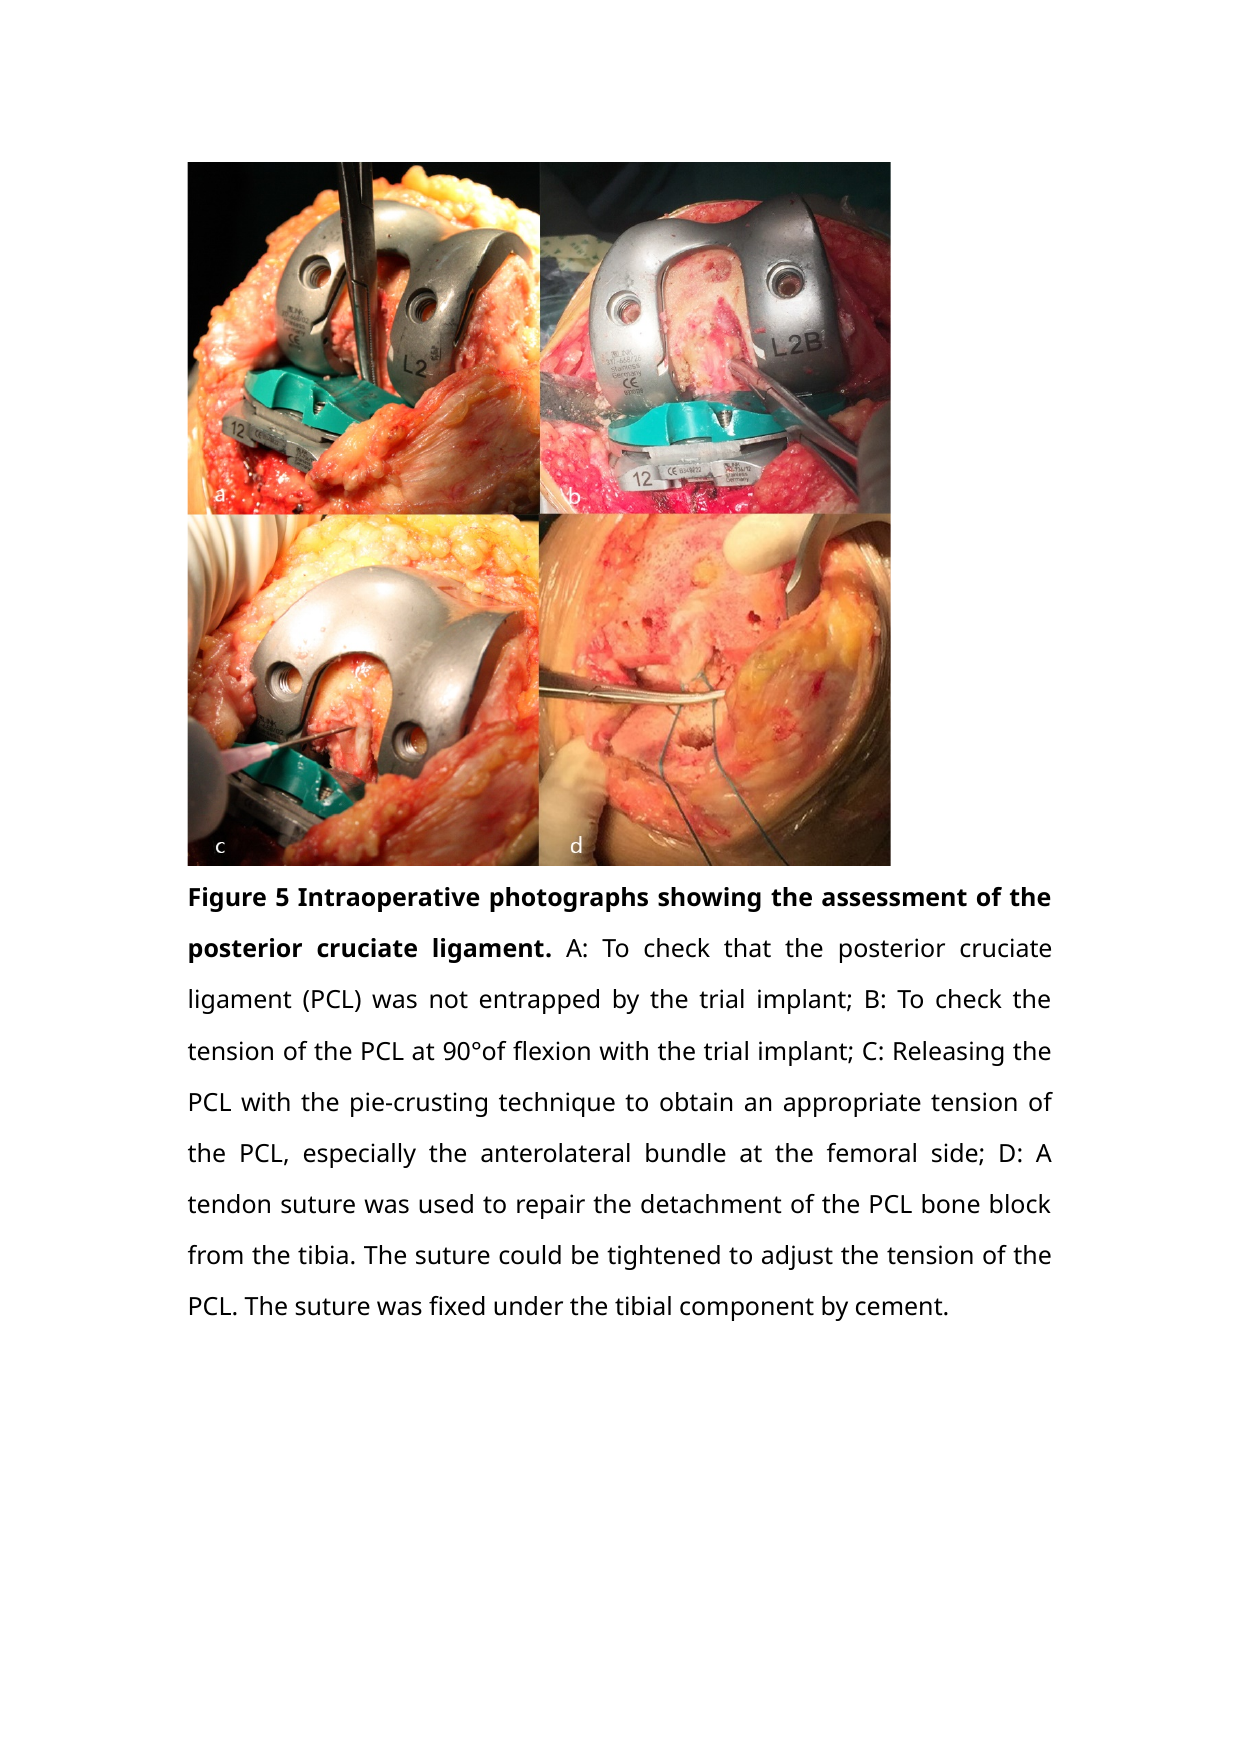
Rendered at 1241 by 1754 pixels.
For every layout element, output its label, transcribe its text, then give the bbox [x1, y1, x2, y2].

text Figure 5 Intraoperative photographs showing the assessment of the posterior cruciate ligament. A: To check that the posterior cruciate ligament (PCL) was not entrapped by the trial implant; B: To check the tension of the PCL at 90°of flexion with the trial implant; C: Releasing the PCL with the pie-crusting technique to obtain an appropriate tension of the PCL, especially the anterolateral bundle at the femoral side; D: A tendon suture was used to repair the detachment of the PCL bone block from the tibia. The suture could be tightened to adjust the tension of the PCL. The suture was fixed under the tibial component by cement. [187, 880, 1053, 1322]
picture [187, 162, 891, 866]
